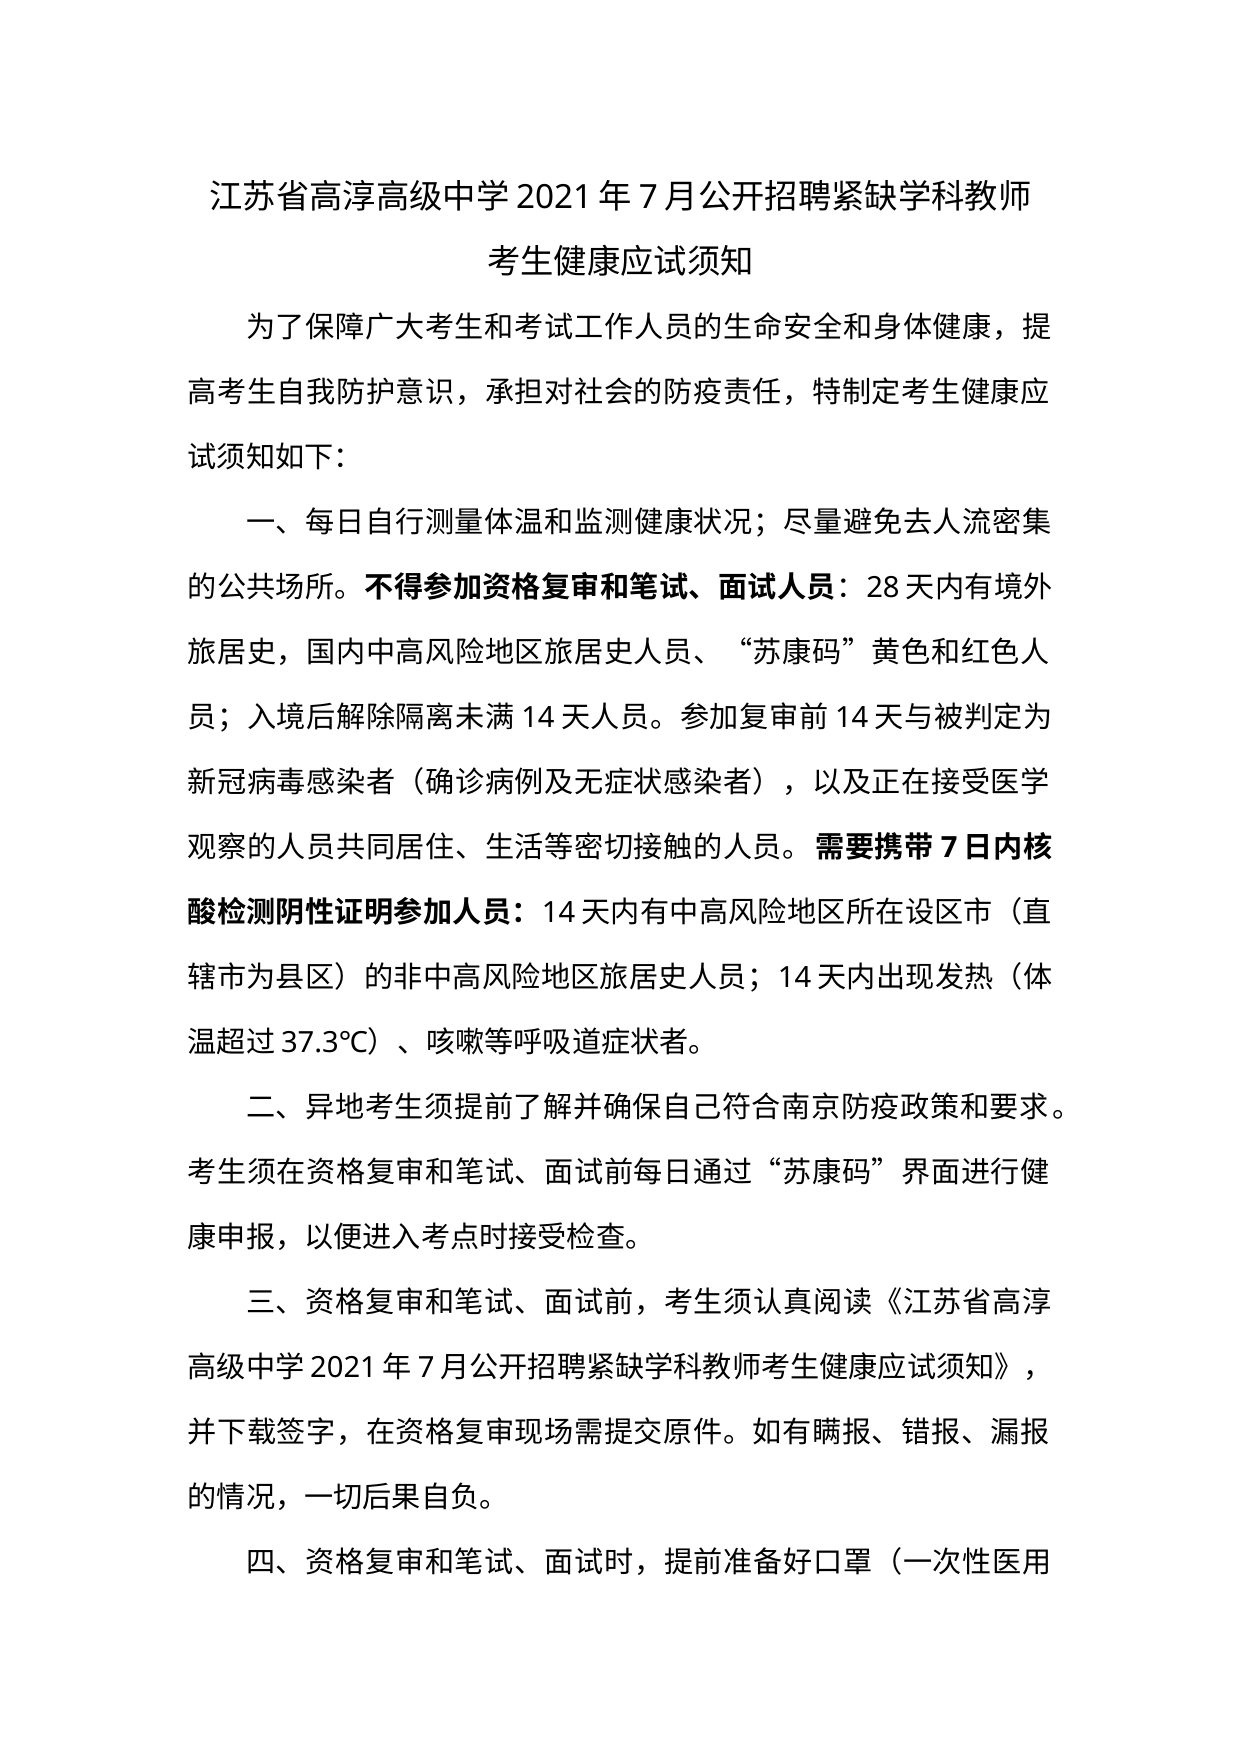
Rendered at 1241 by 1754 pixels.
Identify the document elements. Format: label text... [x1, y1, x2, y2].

text 为了保障广大考生和考试工作人员的生命安全和身体健康，提高考生自我防护意识，承担对社会的防疫责任，特制定考生健康应试须知如下： [187, 292, 1053, 487]
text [187, 1527, 1053, 1592]
text 考生健康应试须知 [187, 227, 1053, 292]
text 三、资格复审和笔试、面试前，考生须认真阅读《江苏省高淳高级中学2021年7月公开招聘紧缺学科教师考生健康应试须知》，并下载签字，在资格复审现场需提交原件。如有瞒报、错报、漏报的情况，一切后果自负。 [187, 1267, 1053, 1527]
text 江苏省高淳高级中学2021年7月公开招聘紧缺学科教师 [187, 162, 1053, 227]
text 二、异地考生须提前了解并确保自己符合南京防疫政策和要求。考生须在资格复审和笔试、面试前每日通过“苏康码”界面进行健康申报，以便进入考点时接受检查。 [187, 1072, 1053, 1267]
text 一、每日自行测量体温和监测健康状况；尽量避免去人流密集的公共场所。不得参加资格复审和笔试、面试人员：28天内有境外旅居史，国内中高风险地区旅居史人员、“苏康码”黄色和红色人员；入境后解除隔离未满14天人员。参加复审前14天与被判定为新冠病毒感染者（确诊病例及无症状感染者），以及正在接受医学观察的人员共同居住、生活等密切接触的人员。需要携带7日内核酸检测阴性证明参加人员：14天内有中高风险地区所在设区市（直辖市为县区）的非中高风险地区旅居史人员；14天内出现发热（体温超过37.3℃）、咳嗽等呼吸道症状者。 [187, 487, 1053, 1072]
